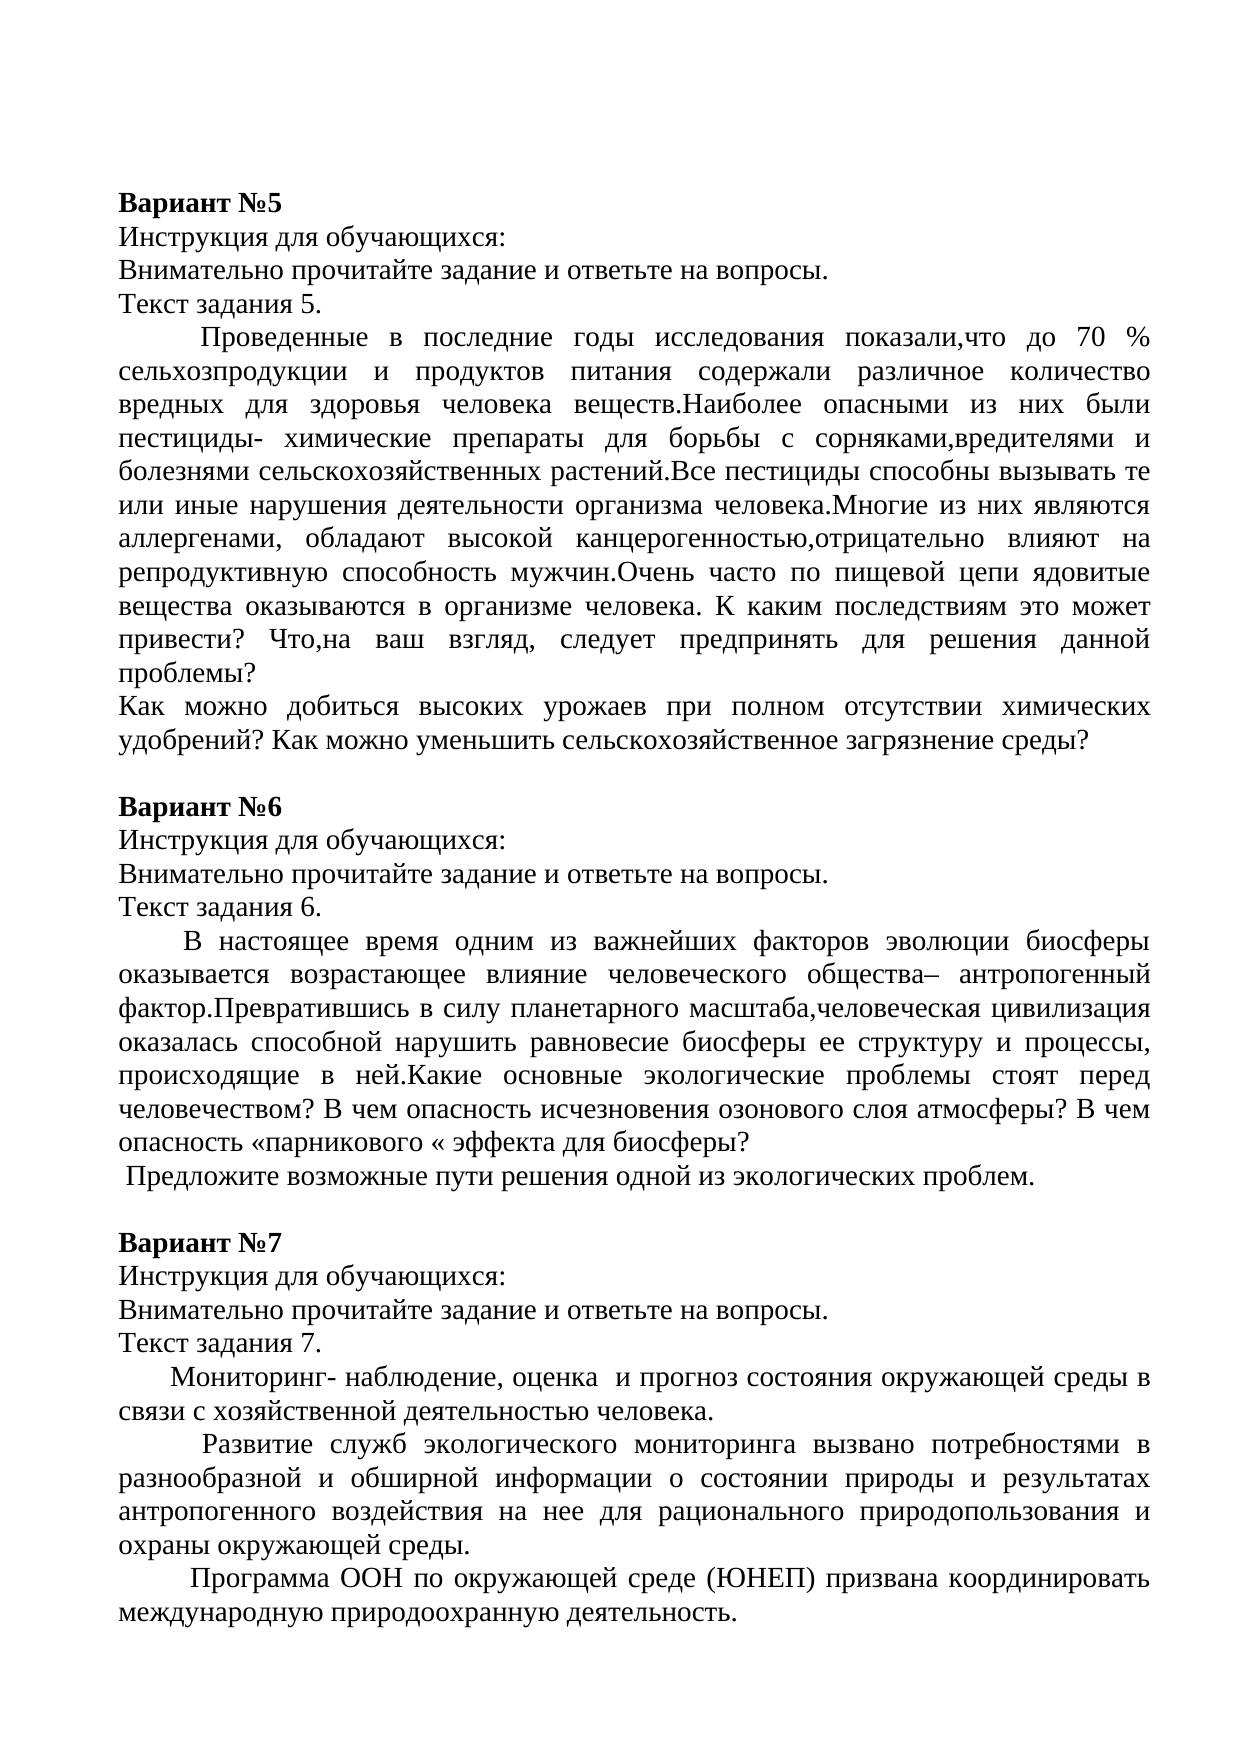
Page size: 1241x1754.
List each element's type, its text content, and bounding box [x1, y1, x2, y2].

text Инструкция для обучающихся: [118, 822, 1152, 856]
text Инструкция для обучающихся: [118, 219, 1152, 252]
text Развитие служб экологического мониторинга вызвано потребностями в разнообразной и обширной информации о состоянии природы и результатах антропогенного воздействия на нее для рационального природопользования и охраны окружающей среды. [118, 1426, 1152, 1560]
text Программа ООН по окружающей среде (ЮНЕП) призвана координировать международную природоохранную деятельность. [118, 1560, 1152, 1627]
text Мониторинг- наблюдение, оценка и прогноз состояния окружающей среды в связи с хозяйственной деятельностью человека. [118, 1359, 1152, 1426]
text Внимательно прочитайте задание и ответьте на вопросы. [118, 252, 1152, 286]
text Инструкция для обучающихся: [118, 1258, 1152, 1292]
text Проведенные в последние годы исследования показали,что до 70 % сельхозпродукции и продуктов питания содержали различное количество вредных для здоровья человека веществ.Наиболее опасными из них были пестициды- химические препараты для борьбы с сорняками,вредителями и болезнями сельскохозяйственных растений.Все пестициды способны вызывать те или иные нарушения деятельности организма человека.Многие из них являются аллергенами, обладают высокой канцерогенностью,отрицательно влияют на репродуктивную способность мужчин.Очень часто по пищевой цепи ядовитые вещества оказываются в организме человека. К каким последствиям это может привести? Что,на ваш взгляд, следует предпринять для решения данной проблемы? [118, 319, 1152, 688]
text Вариант №7 [118, 1225, 1152, 1258]
text Как можно добиться высоких урожаев при полном отсутствии химических удобрений? Как можно уменьшить сельскохозяйственное загрязнение среды? [118, 688, 1152, 755]
text Текст задания 6. [118, 889, 1152, 923]
text Вариант №6 [118, 789, 1152, 822]
text Вариант №5 [118, 185, 1152, 219]
text Внимательно прочитайте задание и ответьте на вопросы. [118, 856, 1152, 889]
text Предложите возможные пути решения одной из экологических проблем. [118, 1158, 1152, 1191]
text Внимательно прочитайте задание и ответьте на вопросы. [118, 1292, 1152, 1326]
text В настоящее время одним из важнейших факторов эволюции биосферы оказывается возрастающее влияние человеческого общества– антропогенный фактор.Превратившись в силу планетарного масштаба,человеческая цивилизация оказалась способной нарушить равновесие биосферы ее структуру и процессы, происходящие в ней.Какие основные экологические проблемы стоят перед человечеством? В чем опасность исчезновения озонового слоя атмосферы? В чем опасность «парникового « эффекта для биосферы? [118, 923, 1152, 1158]
text Текст задания 7. [118, 1326, 1152, 1359]
text Текст задания 5. [118, 286, 1152, 319]
